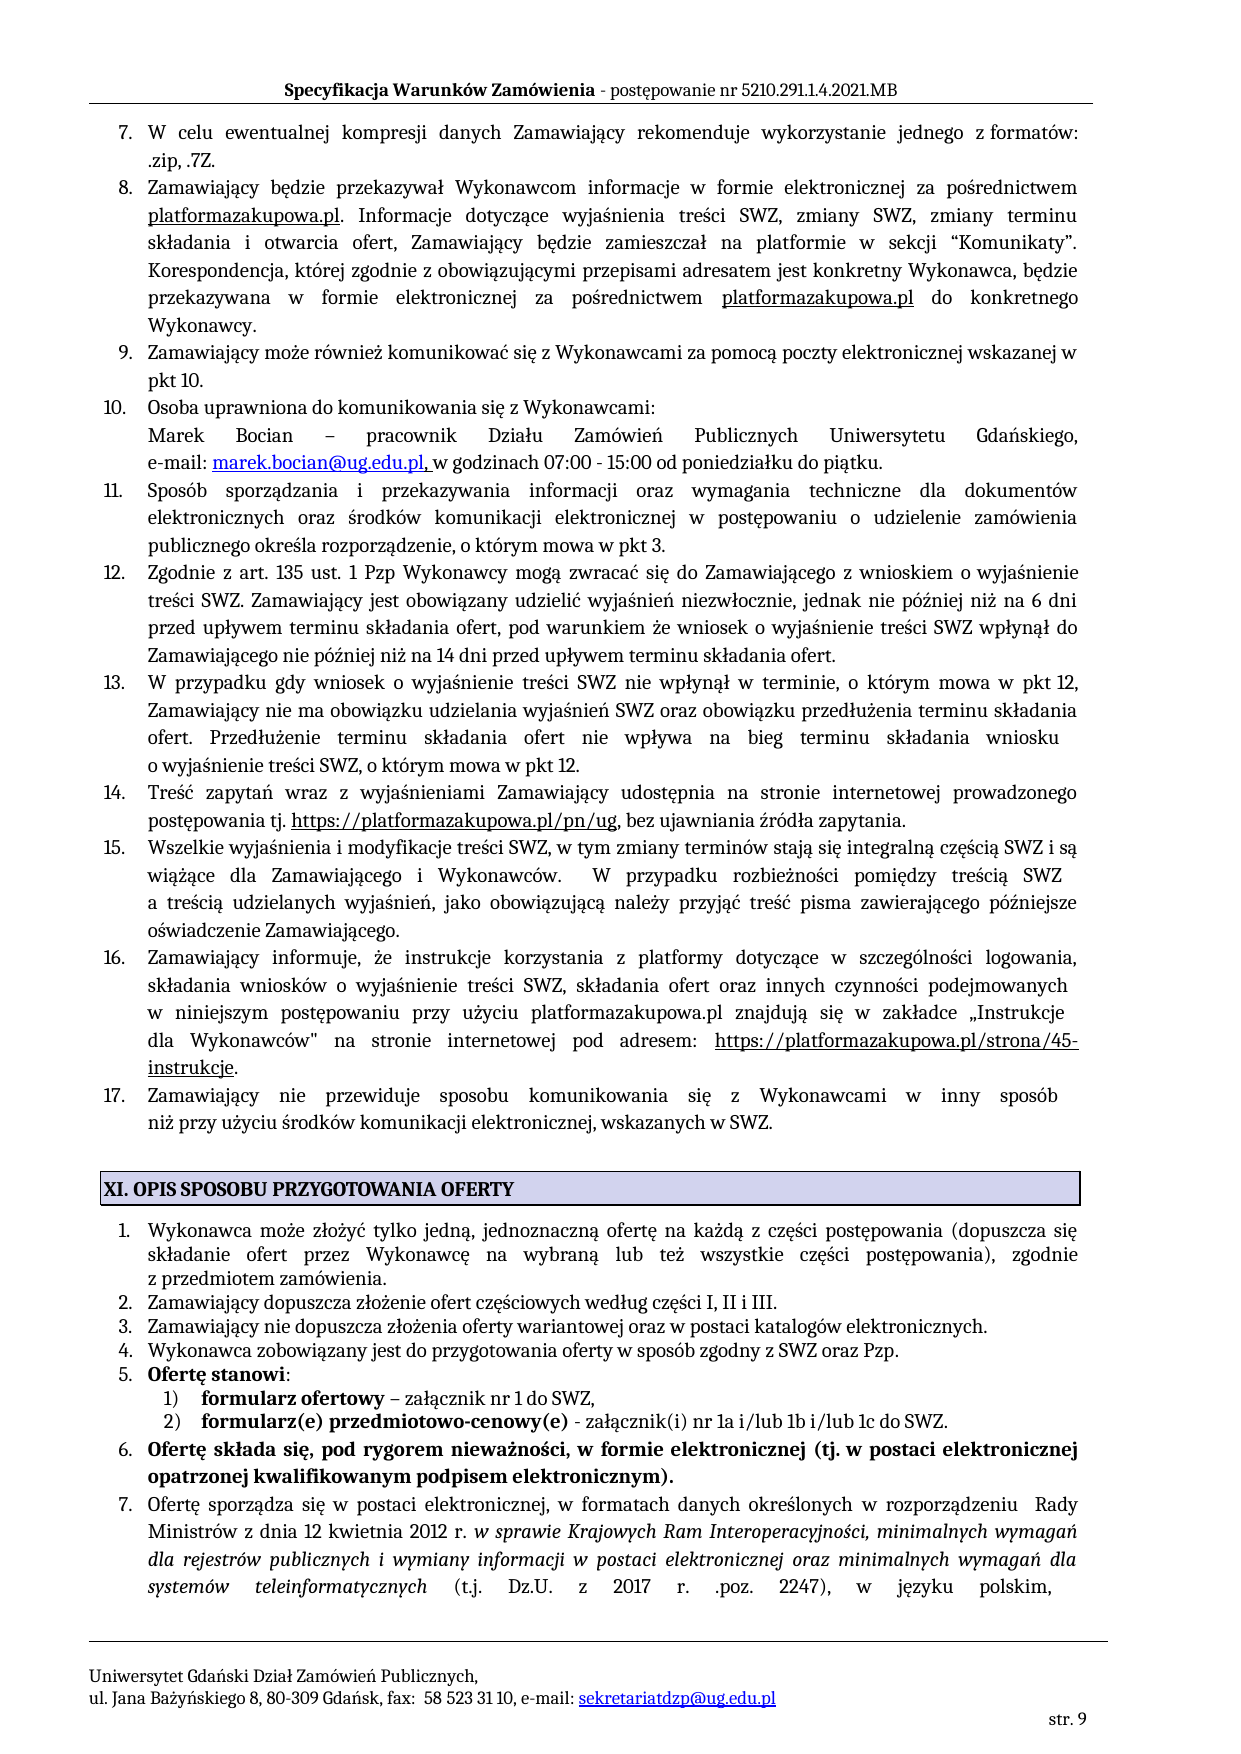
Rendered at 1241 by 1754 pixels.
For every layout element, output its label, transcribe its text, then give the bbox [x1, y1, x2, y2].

list Zamawiający informuje, że instrukcje korzystania z platformy dotyczące w szczególności logowania, składania wniosków o wyjaśnienie treści SWZ, składania ofert oraz innych czynności podejmowanych w niniejszym postępowaniu przy użyciu platformazakupowa.pl znajdują się w zakładce „Instrukcje dla Wykonawców" na stronie internetowej pod adresem: https://platformazakupowa.pl/strona/45-instrukcje. [103, 946, 1078, 1080]
list Zamawiający nie dopuszcza złożenia oferty wariantowej oraz w postaci katalogów elektronicznych. [118, 1314, 1078, 1338]
list Wszelkie wyjaśnienia i modyfikacje treści SWZ, w tym zmiany terminów stają się integralną częścią SWZ i są wiążące dla Zamawiającego i Wykonawców. W przypadku rozbieżności pomiędzy treścią SWZ a treścią udzielanych wyjaśnień, jako obowiązującą należy przyjąć treść pisma zawierającego późniejsze oświadczenie Zamawiającego. [103, 836, 1078, 942]
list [118, 1493, 1078, 1599]
list Zamawiający będzie przekazywał Wykonawcom informacje w formie elektronicznej za pośrednictwem platformazakupowa.pl. Informacje dotyczące wyjaśnienia treści SWZ, zmiany SWZ, zmiany terminu składania i otwarcia ofert, Zamawiający będzie zamieszczał na platformie w sekcji “Komunikaty”. Korespondencja, której zgodnie z obowiązującymi przepisami adresatem jest konkretny Wykonawca, będzie przekazywana w formie elektronicznej za pośrednictwem platformazakupowa.pl do konkretnego Wykonawcy. [118, 176, 1078, 337]
list Ofertę składa się, pod rygorem nieważności, w formie elektronicznej (tj. w postaci elektronicznej opatrzonej kwalifikowanym podpisem elektronicznym). [118, 1438, 1078, 1489]
list Zgodnie z art. 135 ust. 1 Pzp Wykonawcy mogą zwracać się do Zamawiającego z wnioskiem o wyjaśnienie treści SWZ. Zamawiający jest obowiązany udzielić wyjaśnień niezwłocznie, jednak nie później niż na 6 dni przed upływem terminu składania ofert, pod warunkiem że wniosek o wyjaśnienie treści SWZ wpłynął do Zamawiającego nie później niż na 14 dni przed upływem terminu składania ofert. [103, 561, 1078, 667]
text Marek Bocian – pracownik Działu Zamówień Publicznych Uniwersytetu Gdańskiego, e-mail: marek.bocian@ug.edu.pl, w godzinach 07:00 - 15:00 od poniedziałku do piątku. [148, 423, 1078, 475]
list Zamawiający może również komunikować się z Wykonawcami za pomocą poczty elektronicznej wskazanej w pkt 10. [118, 341, 1078, 392]
list Wykonawca może złożyć tylko jedną, jednoznaczną ofertę na każdą z części postępowania (dopuszcza się składanie ofert przez Wykonawcę na wybraną lub też wszystkie części postępowania), zgodnie z przedmiotem zamówienia. [118, 1218, 1079, 1290]
list Wykonawca zobowiązany jest do przygotowania oferty w sposób zgodny z SWZ oraz Pzp. [118, 1338, 1079, 1362]
list Sposób sporządzania i przekazywania informacji oraz wymagania techniczne dla dokumentów elektronicznych oraz środków komunikacji elektronicznej w postępowaniu o udzielenie zamówienia publicznego określa rozporządzenie, o którym mowa w pkt 3. [103, 478, 1078, 557]
list W celu ewentualnej kompresji danych Zamawiający rekomenduje wykorzystanie jednego z formatów: .zip, .7Z. [118, 121, 1078, 172]
list Treść zapytań wraz z wyjaśnieniami Zamawiający udostępnia na stronie internetowej prowadzonego postępowania tj. https://platformazakupowa.pl/pn/ug, bez ujawniania źródła zapytania. [103, 781, 1078, 832]
list formularz(e) przedmiotowo-cenowy(e) - załącznik(i) nr 1a i/lub 1b i/lub 1c do SWZ. [164, 1410, 1078, 1434]
list Ofertę stanowi: [118, 1362, 1079, 1386]
list formularz ofertowy – załącznik nr 1 do SWZ, [164, 1386, 1079, 1410]
list W przypadku gdy wniosek o wyjaśnienie treści SWZ nie wpłynął w terminie, o którym mowa w pkt 12, Zamawiający nie ma obowiązku udzielania wyjaśnień SWZ oraz obowiązku przedłużenia terminu składania ofert. Przedłużenie terminu składania ofert nie wpływa na bieg terminu składania wniosku o wyjaśnienie treści SWZ, o którym mowa w pkt 12. [103, 671, 1078, 777]
list Zamawiający dopuszcza złożenie ofert częściowych według części I, II i III. [118, 1290, 1078, 1314]
list Osoba uprawniona do komunikowania się z Wykonawcami: [103, 396, 1078, 420]
list Zamawiający nie przewiduje sposobu komunikowania się z Wykonawcami w inny sposób niż przy użyciu środków komunikacji elektronicznej, wskazanych w SWZ. [103, 1083, 1078, 1135]
text XI. OPIS SPOSOBU PRZYGOTOWANIA OFERTY [101, 1172, 1079, 1204]
